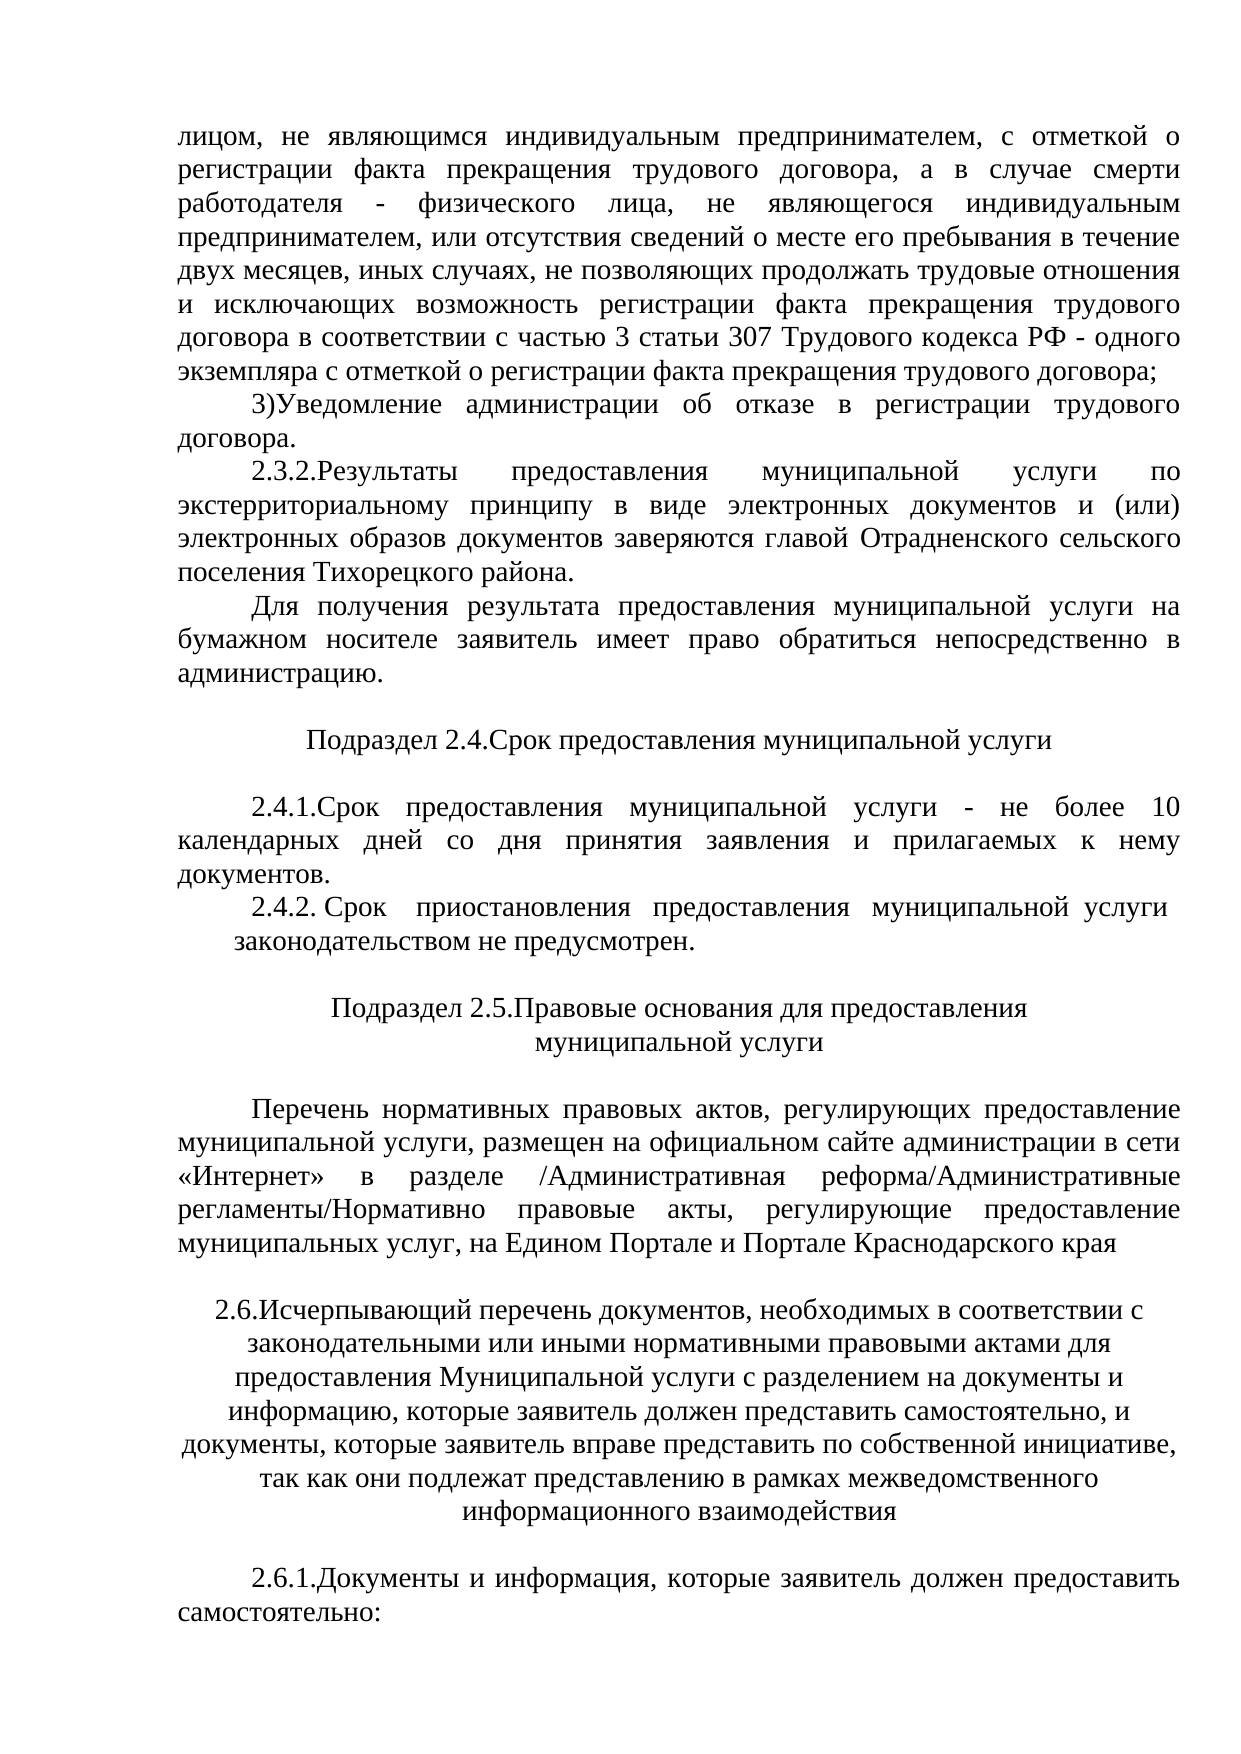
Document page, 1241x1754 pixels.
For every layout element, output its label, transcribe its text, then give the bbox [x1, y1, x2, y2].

text Подраздел 2.4.Срок предоставления муниципальной услуги [177, 722, 1181, 755]
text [177, 118, 1181, 386]
text муниципальной услуги [177, 1024, 1181, 1057]
text Для получения результата предоставления муниципальной услуги на бумажном носителе заявитель имеет право обратиться непосредственно в администрацию. [177, 588, 1181, 688]
text 3)Уведомление администрации об отказе в регистрации трудового договора. [177, 386, 1181, 453]
text Подраздел 2.5.Правовые основания для предоставления [177, 990, 1181, 1024]
text законодательством не предусмотрен. [177, 923, 1181, 957]
text 2.3.2.Результаты предоставления муниципальной услуги по экстерриториальному принципу в виде электронных документов и (или) электронных образов документов заверяются главой Отрадненского сельского поселения Тихорецкого района. [177, 453, 1181, 588]
text 2.4.1.Срок предоставления муниципальной услуги - не более 10 календарных дней со дня принятия заявления и прилагаемых к нему документов. [177, 789, 1181, 889]
text 2.6.1.Документы и информация, которые заявитель должен предоставить самостоятельно: [177, 1560, 1181, 1627]
text 2.4.2. Срок приостановления предоставления муниципальной услуги [177, 889, 1181, 923]
text Перечень нормативных правовых актов, регулирующих предоставление муниципальной услуги, размещен на официальном сайте администрации в сети «Интернет» в разделе /Административная реформа/Административные регламенты/Нормативно правовые акты, регулирующие предоставление муниципальных услуг, на Едином Портале и Портале Краснодарского края [177, 1091, 1181, 1258]
text 2.6.Исчерпывающий перечень документов, необходимых в соответствии с законодательными или иными нормативными правовыми актами для предоставления Муниципальной услуги с разделением на документы и информацию, которые заявитель должен представить самостоятельно, и документы, которые заявитель вправе представить по собственной инициативе, так как они подлежат представлению в рамках межведомственного информационного взаимодействия [177, 1292, 1181, 1527]
